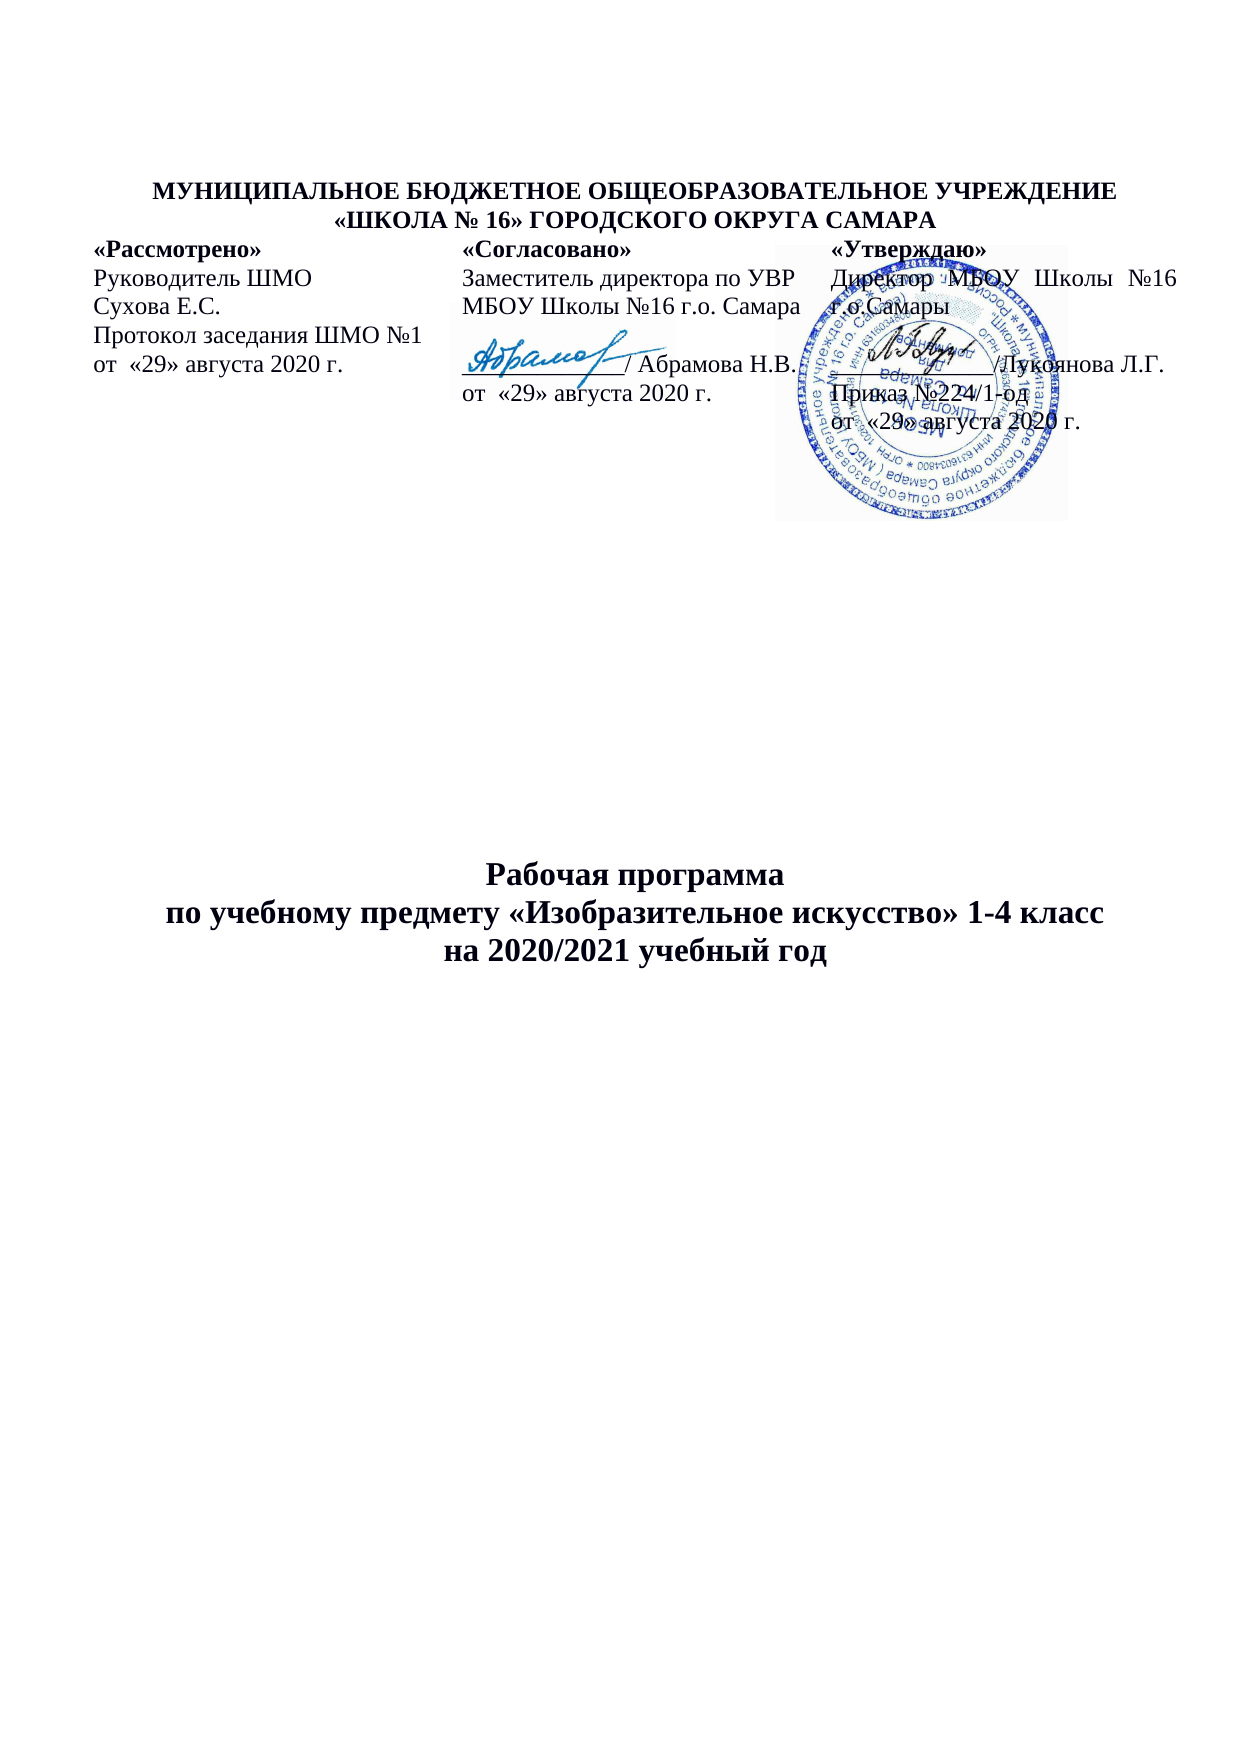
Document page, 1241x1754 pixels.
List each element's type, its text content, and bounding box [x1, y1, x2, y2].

text по учебному предмету «Изобразительное искусство» 1-4 класс [148, 892, 1122, 931]
table_header «Согласовано» Заместитель директора по УВР МБОУ Школы №16 г.о. Самара _____________/ Абрамова Н.В. от «29» августа . [451, 234, 819, 509]
text «школа № 16» городского округа Самара [148, 205, 1122, 234]
table_header «Утверждаю» Директор МБОУ Школы №16 г.о.Самары _____________/Лукоянова Л.Г. Приказ №224/1-од от «29» августа . [819, 234, 1188, 509]
table_header «Рассмотрено» Руководитель ШМО Сухова Е.С. Протокол заседания ШМО №1 от «29» августа . [82, 234, 451, 509]
text Рабочая программа [148, 854, 1122, 892]
text Муниципальное бюджетное общеобразовательное учреждение [148, 176, 1122, 205]
picture [775, 509, 1068, 521]
text на 2020/2021 учебный год [148, 931, 1122, 969]
